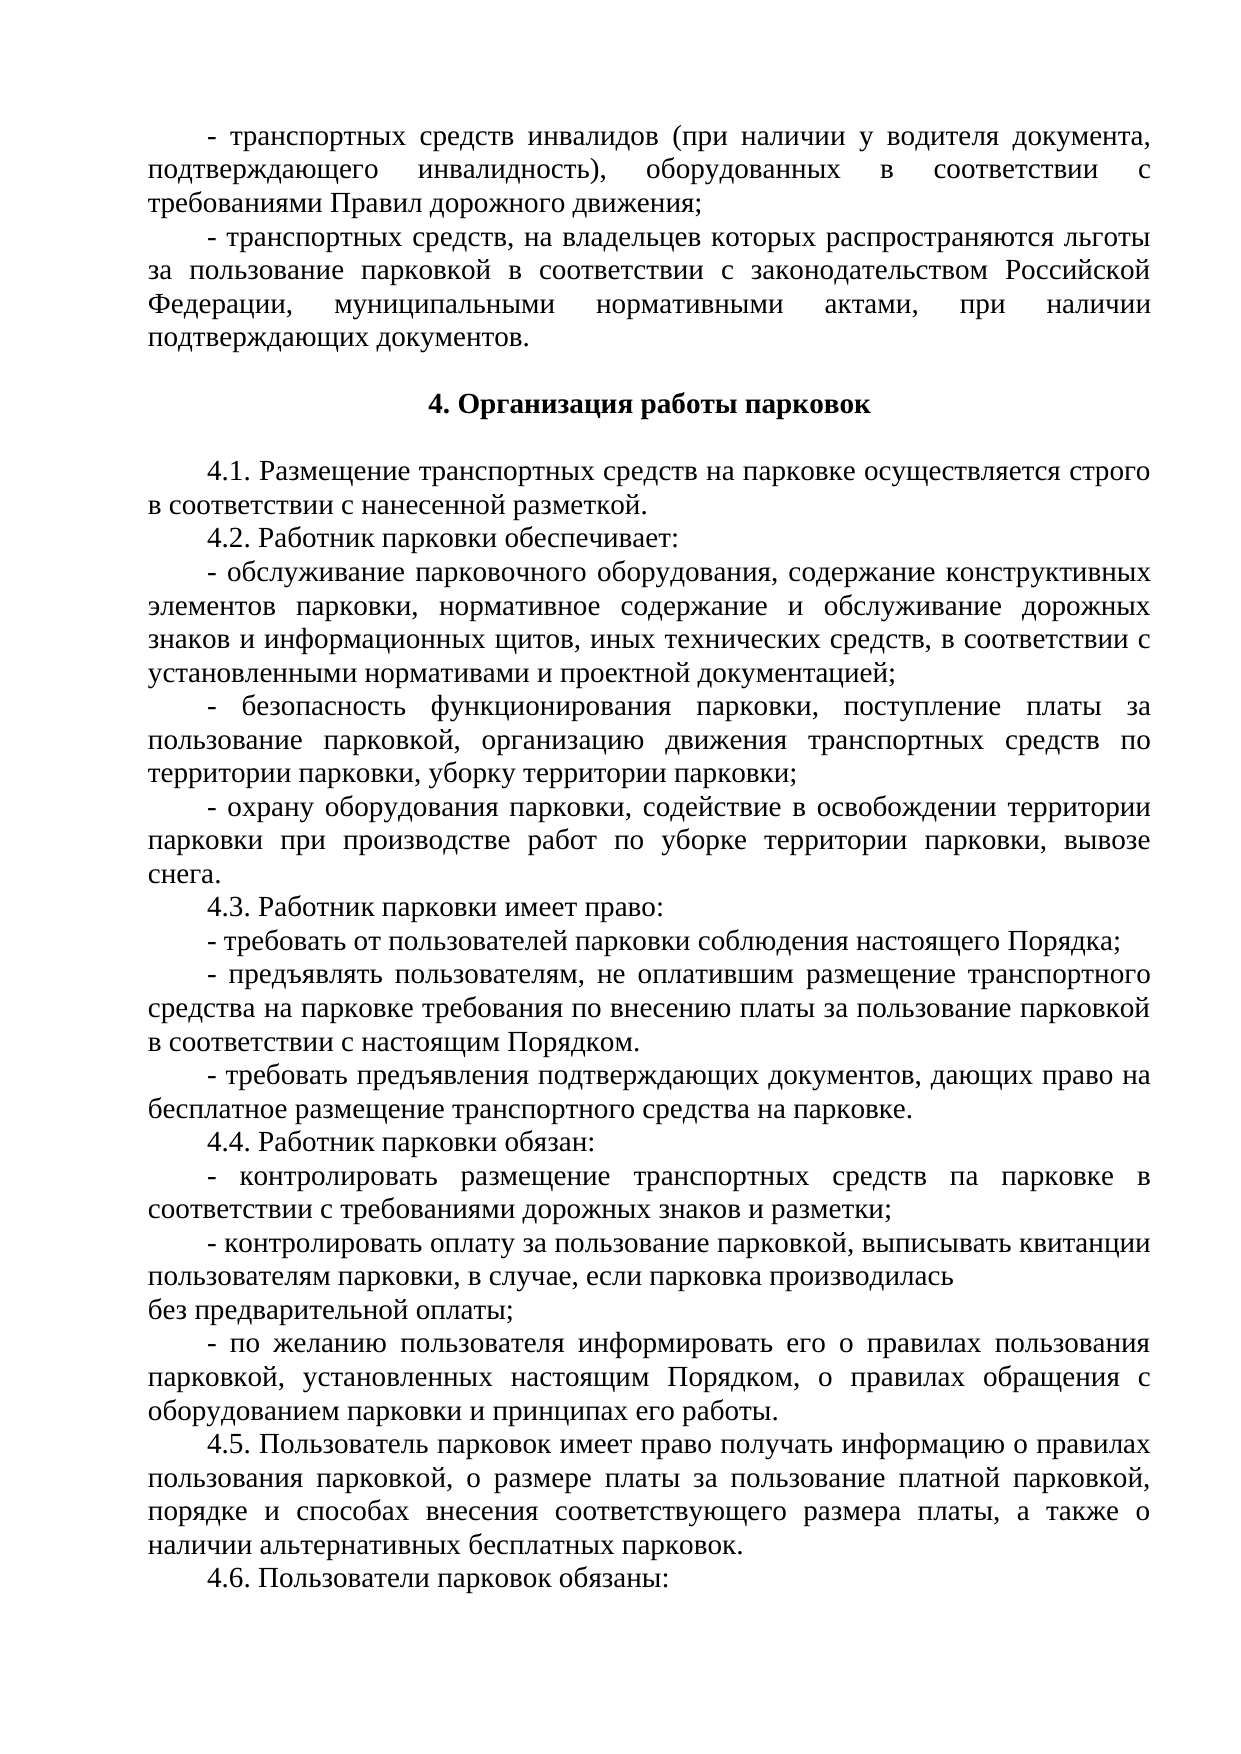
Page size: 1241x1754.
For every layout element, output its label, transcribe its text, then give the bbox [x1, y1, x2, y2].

text 4.2. Работник парковки обеспечивает: [148, 521, 1152, 554]
text - предъявлять пользователям, не оплатившим размещение транспортного средства на парковке требования по внесению платы за пользование парковкой в соответствии с настоящим Порядком. [148, 957, 1152, 1057]
text 4.6. Пользователи парковок обязаны: [148, 1560, 1152, 1594]
text - обслуживание парковочного оборудования, содержание конструктивных элементов парковки, нормативное содержание и обслуживание дорожных знаков и информационных щитов, иных технических средств, в соответствии с установленными нормативами и проектной документацией; [148, 554, 1152, 688]
text - требовать от пользователей парковки соблюдения настоящего Порядка; [148, 923, 1152, 957]
text - контролировать размещение транспортных средств па парковке в соответствии с требованиями дорожных знаков и разметки; [148, 1158, 1152, 1225]
text - требовать предъявления подтверждающих документов, дающих право на бесплатное размещение транспортного средства на парковке. [148, 1057, 1152, 1124]
text 4.3. Работник парковки имеет право: [148, 889, 1152, 923]
text - безопасность функционирования парковки, поступление платы за пользование парковкой, организацию движения транспортных средств по территории парковки, уборку территории парковки; [148, 688, 1152, 789]
text - охрану оборудования парковки, содействие в освобождении территории парковки при производстве работ по уборке территории парковки, вывозе снега. [148, 789, 1152, 889]
text - контролировать оплату за пользование парковкой, выписывать квитанции пользователям парковки, в случае, если парковка производилась [148, 1225, 1152, 1292]
text - транспортных средств, на владельцев которых распространяются льготы за пользование парковкой в соответствии с законодательством Российской Федерации, муниципальными нормативными актами, при наличии подтверждающих документов. [148, 219, 1152, 353]
text - по желанию пользователя информировать его о правилах пользования парковкой, установленных настоящим Порядком, о правилах обращения с оборудованием парковки и принципах его работы. [148, 1326, 1152, 1426]
text без предварительной оплаты; [148, 1292, 1152, 1326]
text 4.5. Пользователь парковок имеет право получать информацию о правилах пользования парковкой, о размере платы за пользование платной парковкой, порядке и способах внесения соответствующего размера платы, а также о наличии альтернативных бесплатных парковок. [148, 1426, 1152, 1560]
subtitle 4. Организация работы парковок [148, 386, 1152, 420]
text 4.4. Работник парковки обязан: [148, 1124, 1152, 1158]
text - транспортных средств инвалидов (при наличии у водителя документа, подтверждающего инвалидность), оборудованных в соответствии с требованиями Правил дорожного движения; [148, 118, 1152, 219]
text 4.1. Размещение транспортных средств на парковке осуществляется строго в соответствии с нанесенной разметкой. [148, 453, 1152, 521]
